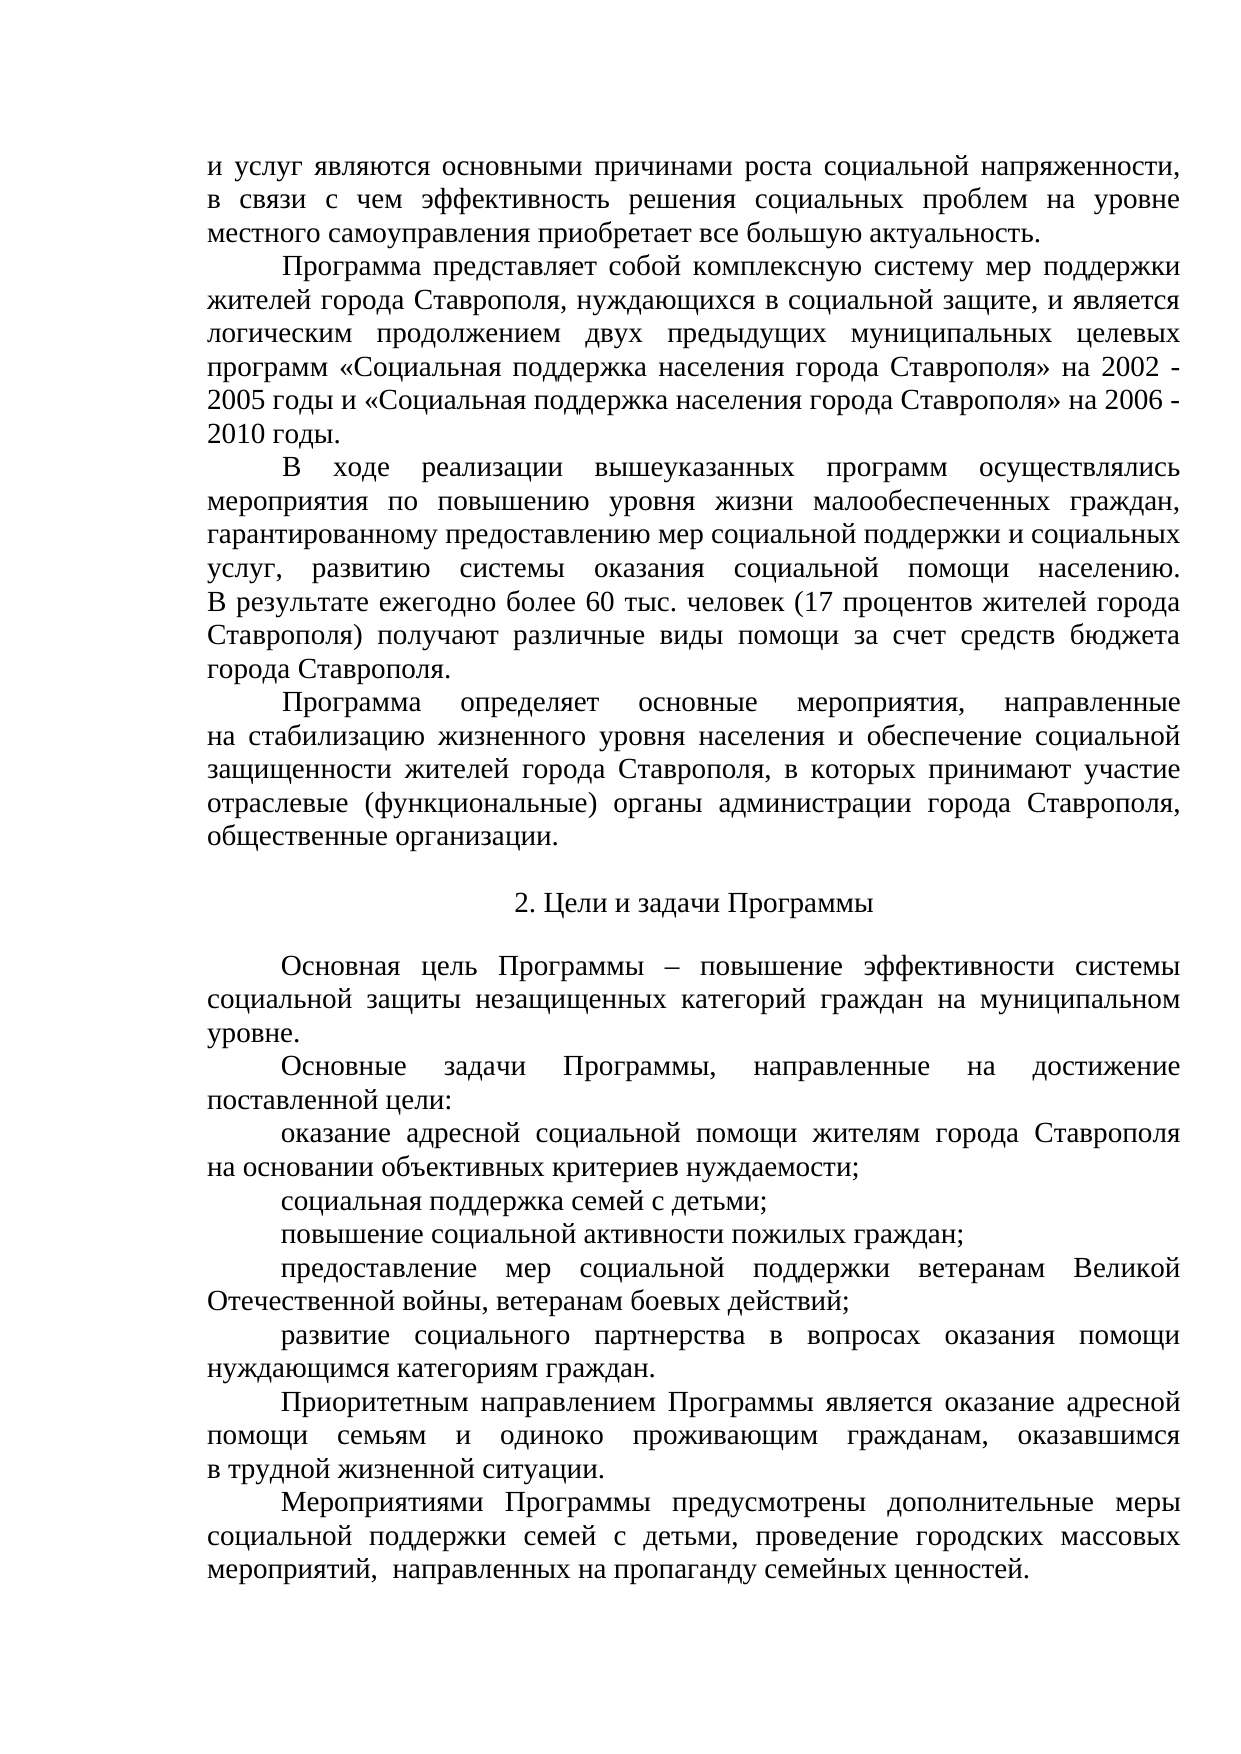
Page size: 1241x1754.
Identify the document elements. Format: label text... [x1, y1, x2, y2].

text Программа определяет основные мероприятия, направленные на стабилизацию жизненного уровня населения и обеспечение социальной защищенности жителей города Ставрополя, в которых принимают участие отраслевые (функциональные) органы администрации города Ставрополя, общественные организации. [207, 684, 1181, 852]
text Основные задачи Программы, направленные на достижение поставленной цели: [207, 1048, 1181, 1116]
text развитие социального партнерства в вопросах оказания помощи нуждающимся категориям граждан. [207, 1317, 1181, 1384]
text социальная поддержка семей с детьми; [207, 1183, 1181, 1216]
text Программа представляет собой комплексную систему мер поддержки жителей города Ставрополя, нуждающихся в социальной защите, и является логическим продолжением двух предыдущих муниципальных целевых программ «Социальная поддержка населения города Ставрополя» на 2002 - 2005 годы и «Социальная поддержка населения города Ставрополя» на 2006 - 2010 годы. [207, 248, 1181, 449]
text предоставление мер социальной поддержки ветеранам Великой Отечественной войны, ветеранам боевых действий; [207, 1250, 1181, 1317]
text 2. Цели и задачи Программы [207, 886, 1181, 919]
text повышение социальной активности пожилых граждан; [207, 1216, 1181, 1250]
text оказание адресной социальной помощи жителям города Ставрополя на основании объективных критериев нуждаемости; [207, 1116, 1181, 1183]
text Мероприятиями Программы предусмотрены дополнительные меры социальной поддержки семей с детьми, проведение городских массовых мероприятий, направленных на пропаганду семейных ценностей. [207, 1484, 1181, 1585]
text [207, 148, 1181, 248]
text Приоритетным направлением Программы является оказание адресной помощи семьям и одиноко проживающим гражданам, оказавшимся в трудной жизненной ситуации. [207, 1384, 1181, 1484]
text В ходе реализации вышеуказанных программ осуществлялись мероприятия по повышению уровня жизни малообеспеченных граждан, гарантированному предоставлению мер социальной поддержки и социальных услуг, развитию системы оказания социальной помощи населению. В результате ежегодно более 60 тыс. человек (17 процентов жителей города Ставрополя) получают различные виды помощи за счет средств бюджета города Ставрополя. [207, 449, 1181, 684]
text Основная цель Программы – повышение эффективности системы социальной защиты незащищенных категорий граждан на муниципальном уровне. [207, 948, 1181, 1048]
